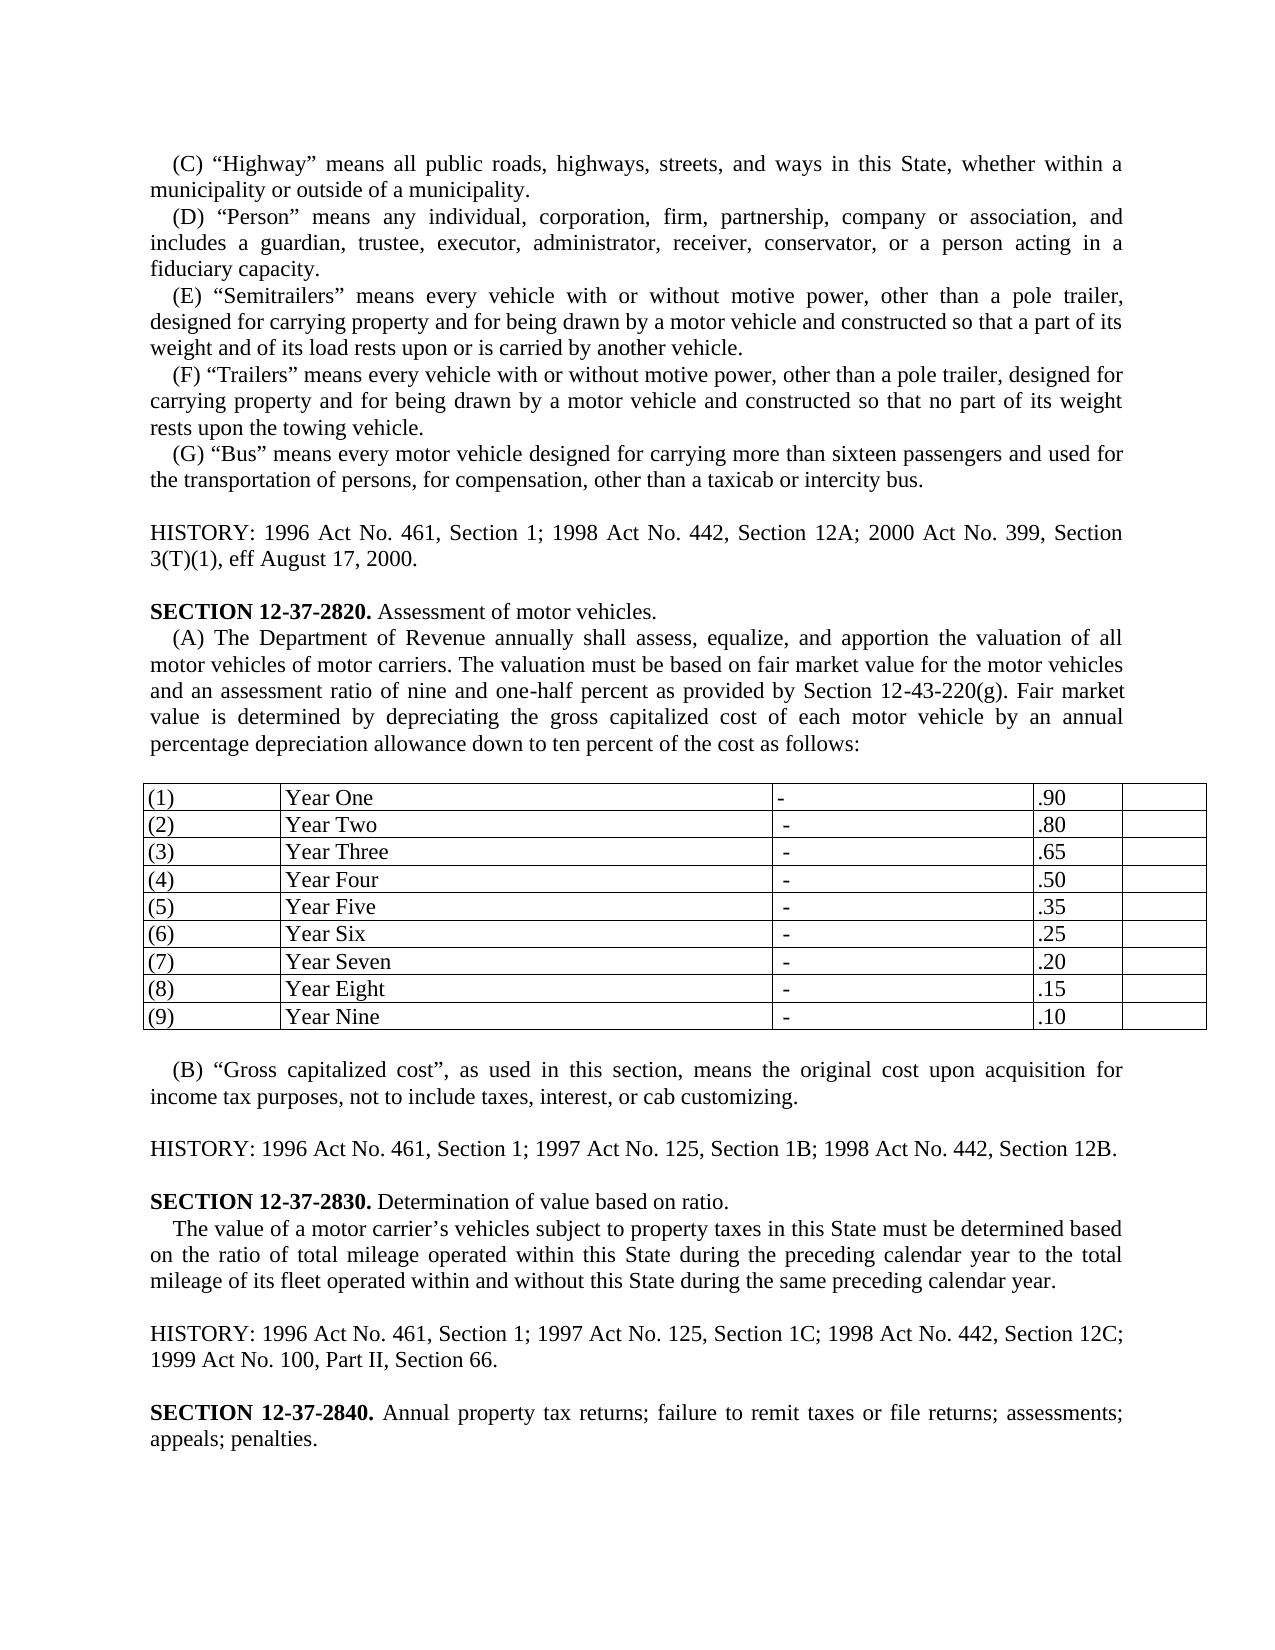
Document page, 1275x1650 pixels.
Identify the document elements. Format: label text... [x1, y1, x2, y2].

text SECTION 12-37-2820. Assessment of motor vehicles. [150, 598, 1125, 624]
table_header - [773, 784, 1033, 810]
text HISTORY: 1996 Act No. 461, Section 1; 1998 Act No. 442, Section 12A; 2000 Act No. 399, Section 3(T)(1), eff August 17, 2000. [150, 519, 1125, 572]
table_cell (8) [144, 975, 280, 1002]
table_cell (4) [144, 866, 280, 892]
text The value of a motor carrier’s vehicles subject to property taxes in this State must be determined based on the ratio of total mileage operated within this State during the preceding calendar year to the total mileage of its fleet operated within and without this State during the same preceding calendar year. [150, 1214, 1125, 1294]
table_cell [1123, 866, 1206, 892]
table_cell - [773, 893, 1033, 919]
text HISTORY: 1996 Act No. 461, Section 1; 1997 Act No. 125, Section 1C; 1998 Act No. 442, Section 12C; 1999 Act No. 100, Part II, Section 66. [150, 1320, 1125, 1373]
table_cell .35 [1034, 893, 1122, 919]
table_cell [1123, 893, 1206, 919]
table_cell Year Eight [281, 975, 772, 1002]
table_cell [1123, 811, 1206, 837]
table_cell - [773, 921, 1033, 947]
text (F) “Trailers” means every vehicle with or without motive power, other than a pole trailer, designed for carrying property and for being drawn by a motor vehicle and constructed so that no part of its weight rests upon the towing vehicle. [150, 361, 1125, 440]
text (E) “Semitrailers” means every vehicle with or without motive power, other than a pole trailer, designed for carrying property and for being drawn by a motor vehicle and constructed so that a part of its weight and of its load rests upon or is carried by another vehicle. [150, 282, 1125, 361]
table_cell Year Two [281, 811, 772, 837]
text (A) The Department of Revenue annually shall assess, equalize, and apportion the valuation of all motor vehicles of motor carriers. The valuation must be based on fair market value for the motor vehicles and an assessment ratio of nine and one-half percent as provided by Section 12-43-220(g). Fair market value is determined by depreciating the gross capitalized cost of each motor vehicle by an annual percentage depreciation allowance down to ten percent of the cost as follows: [150, 624, 1125, 756]
table_cell .65 [1034, 838, 1122, 865]
table_cell (6) [144, 921, 280, 947]
table_cell - [773, 838, 1033, 865]
table_cell (7) [144, 948, 280, 974]
table_header .90 [1034, 784, 1122, 810]
table_cell [1123, 1003, 1206, 1029]
table_cell - [773, 866, 1033, 892]
table_cell .50 [1034, 866, 1122, 892]
table_cell Year Seven [281, 948, 772, 974]
table_header Year One [281, 784, 772, 810]
table_cell (9) [144, 1003, 280, 1029]
text (G) “Bus” means every motor vehicle designed for carrying more than sixteen passengers and used for the transportation of persons, for compensation, other than a taxicab or intercity bus. [150, 440, 1125, 493]
table_cell - [773, 975, 1033, 1002]
text (D) “Person” means any individual, corporation, firm, partnership, company or association, and includes a guardian, trustee, executor, administrator, receiver, conservator, or a person acting in a fiduciary capacity. [150, 203, 1125, 282]
text (C) “Highway” means all public roads, highways, streets, and ways in this State, whether within a municipality or outside of a municipality. [150, 150, 1125, 203]
table_cell [1123, 838, 1206, 865]
table_header [1123, 784, 1206, 810]
table_cell .10 [1034, 1003, 1122, 1029]
table_cell .25 [1034, 921, 1122, 947]
table_cell - [773, 948, 1033, 974]
table_cell Year Nine [281, 1003, 772, 1029]
table_cell .20 [1034, 948, 1122, 974]
table_cell (2) [144, 811, 280, 837]
table_cell [1123, 948, 1206, 974]
table_cell Year Five [281, 893, 772, 919]
table_header (1) [144, 784, 280, 810]
table_cell [1123, 921, 1206, 947]
table_cell .15 [1034, 975, 1122, 1002]
table_cell - [773, 1003, 1033, 1029]
table_cell Year Six [281, 921, 772, 947]
text (B) “Gross capitalized cost”, as used in this section, means the original cost upon acquisition for income tax purposes, not to include taxes, interest, or cab customizing. [150, 1056, 1125, 1109]
text SECTION 12-37-2830. Determination of value based on ratio. [150, 1188, 1125, 1214]
table_cell .80 [1034, 811, 1122, 837]
table_cell Year Four [281, 866, 772, 892]
table_cell (3) [144, 838, 280, 865]
table_cell Year Three [281, 838, 772, 865]
text SECTION 12-37-2840. Annual property tax returns; failure to remit taxes or file returns; assessments; appeals; penalties. [150, 1399, 1125, 1452]
table_cell (5) [144, 893, 280, 919]
text HISTORY: 1996 Act No. 461, Section 1; 1997 Act No. 125, Section 1B; 1998 Act No. 442, Section 12B. [150, 1136, 1125, 1162]
table_cell [1123, 975, 1206, 1002]
table_cell - [773, 811, 1033, 837]
